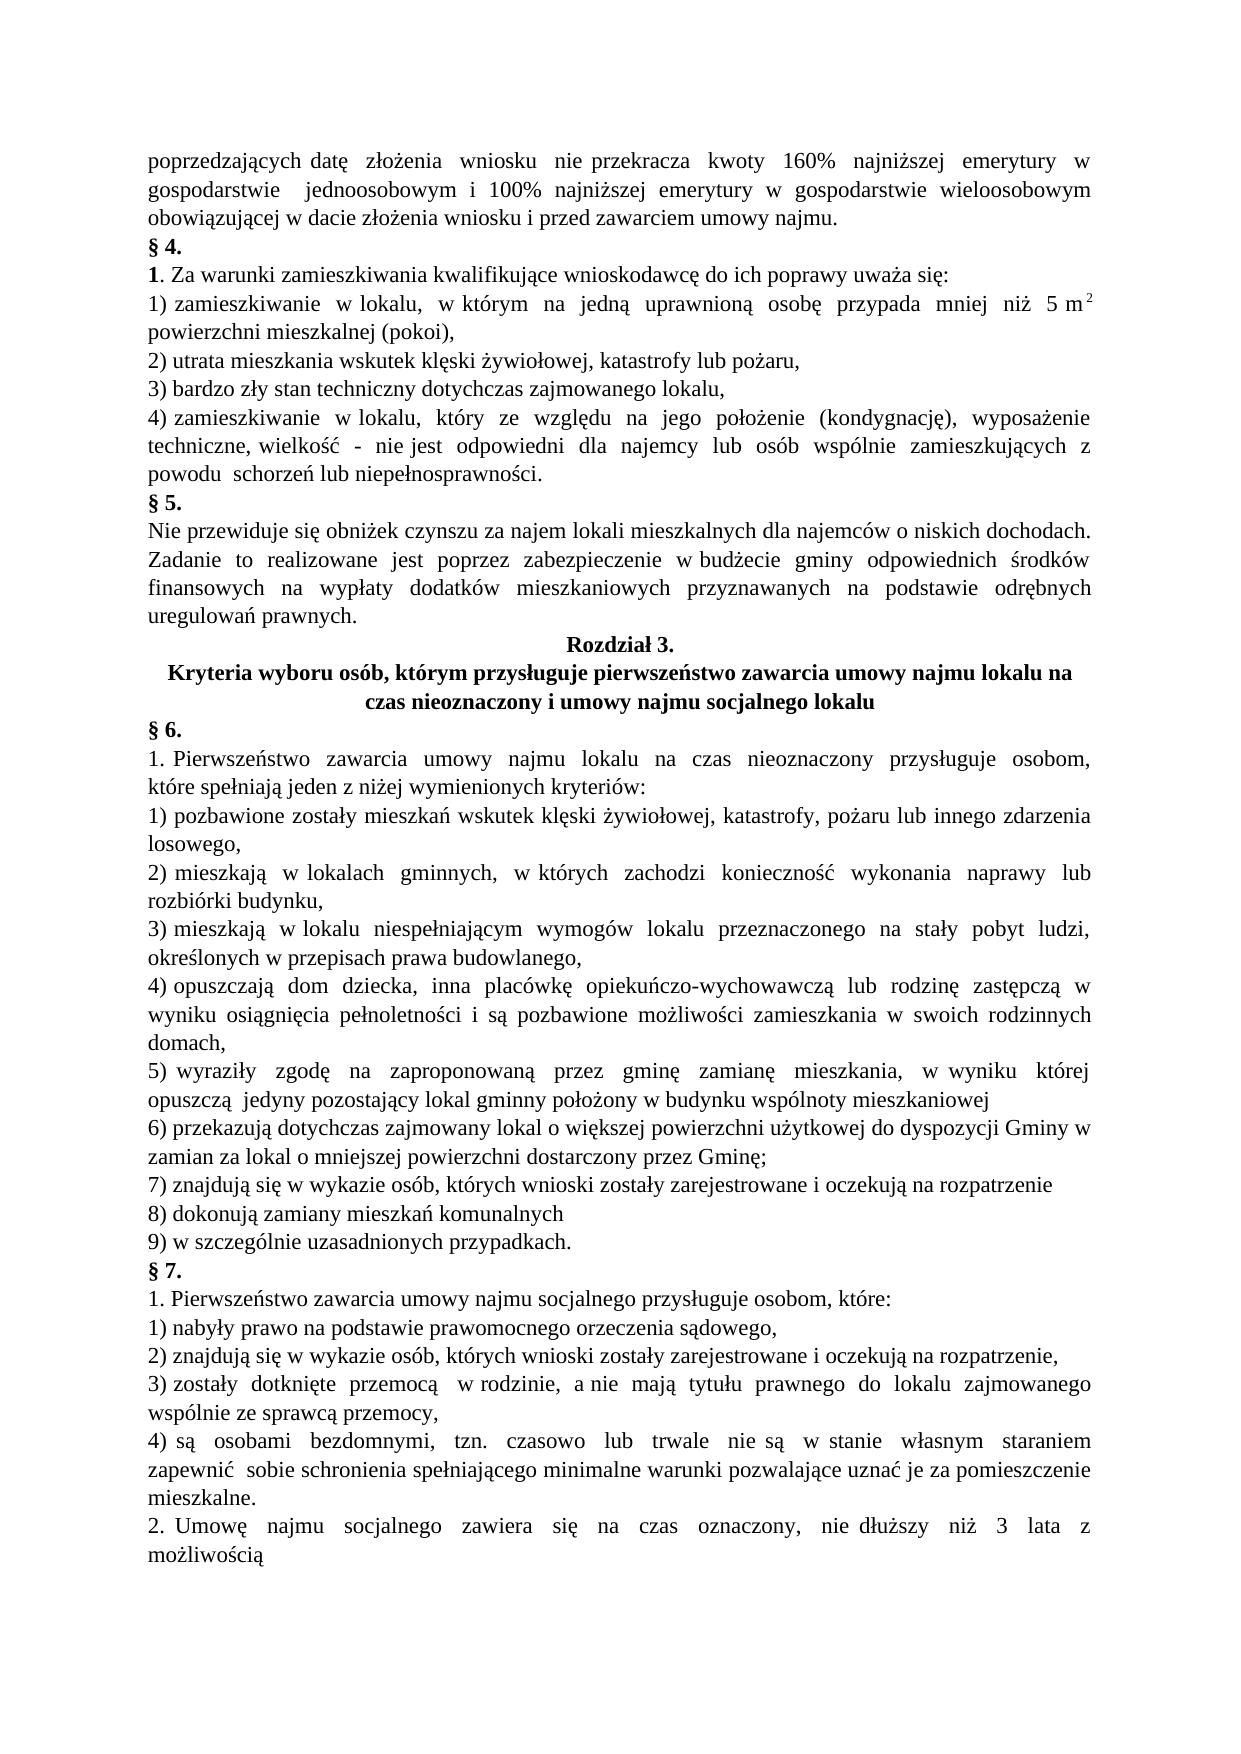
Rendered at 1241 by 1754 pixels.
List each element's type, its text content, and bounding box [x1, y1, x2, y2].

text 3) mieszkają w lokalu niespełniającym wymogów lokalu przeznaczonego na stały pobyt ludzi, określonych w przepisach prawa budowlanego, [148, 915, 1093, 970]
text 4) są osobami bezdomnymi, tzn. czasowo lub trwale nie są w stanie własnym staraniem zapewnić sobie schronienia spełniającego minimalne warunki pozwalające uznać je za pomieszczenie mieszkalne. [148, 1427, 1093, 1511]
text 1. Pierwszeństwo zawarcia umowy najmu socjalnego przysługuje osobom, które: [148, 1285, 1093, 1311]
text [148, 148, 1093, 231]
text § 4. [148, 233, 1093, 259]
text 2. Umowę najmu socjalnego zawiera się na czas oznaczony, nie dłuższy niż 3 lata z możliwością [148, 1513, 1093, 1567]
text § 6. [148, 716, 1093, 743]
text 7) znajdują się w wykazie osób, których wnioski zostały zarejestrowane i oczekują na rozpatrzenie [148, 1171, 1093, 1198]
text Kryteria wyboru osób, którym przysługuje pierwszeństwo zawarcia umowy najmu lokalu na czas nieoznaczony i umowy najmu socjalnego lokalu [148, 659, 1093, 714]
text 1) zamieszkiwanie w lokalu, w którym na jedną uprawnioną osobę przypada mniej niż 5 m2 powierzchni mieszkalnej (pokoi), [148, 290, 1093, 344]
text 1. Za warunki zamieszkiwania kwalifikujące wnioskodawcę do ich poprawy uważa się: [148, 261, 1093, 288]
text 3) bardzo zły stan techniczny dotychczas zajmowanego lokalu, [148, 375, 1093, 401]
text 1. Pierwszeństwo zawarcia umowy najmu lokalu na czas nieoznaczony przysługuje osobom, które spełniają jeden z niżej wymienionych kryteriów: [148, 745, 1093, 799]
text 8) dokonują zamiany mieszkań komunalnych [148, 1200, 1093, 1226]
text 1) pozbawione zostały mieszkań wskutek klęski żywiołowej, katastrofy, pożaru lub innego zdarzenia losowego, [148, 802, 1093, 856]
text 9) w szczególnie uzasadnionych przypadkach. [148, 1228, 1093, 1254]
text 2) znajdują się w wykazie osób, których wnioski zostały zarejestrowane i oczekują na rozpatrzenie, [148, 1342, 1093, 1368]
text Nie przewiduje się obniżek czynszu za najem lokali mieszkalnych dla najemców o niskich dochodach. Zadanie to realizowane jest poprzez zabezpieczenie w budżecie gminy odpowiednich środków finansowych na wypłaty dodatków mieszkaniowych przyznawanych na podstawie odrębnych uregulowań prawnych. [148, 517, 1093, 629]
text Rozdział 3. [148, 631, 1093, 657]
text 2) utrata mieszkania wskutek klęski żywiołowej, katastrofy lub pożaru, [148, 347, 1093, 373]
text 6) przekazują dotychczas zajmowany lokal o większej powierzchni użytkowej do dyspozycji Gminy w zamian za lokal o mniejszej powierzchni dostarczony przez Gminę; [148, 1114, 1093, 1169]
text 3) zostały dotknięte przemocą w rodzinie, a nie mają tytułu prawnego do lokalu zajmowanego wspólnie ze sprawcą przemocy, [148, 1370, 1093, 1425]
text 5) wyraziły zgodę na zaproponowaną przez gminę zamianę mieszkania, w wyniku której opuszczą jedyny pozostający lokal gminny położony w budynku wspólnoty mieszkaniowej [148, 1058, 1093, 1112]
text 4) opuszczają dom dziecka, inna placówkę opiekuńczo-wychowawczą lub rodzinę zastępczą w wyniku osiągnięcia pełnoletności i są pozbawione możliwości zamieszkania w swoich rodzinnych domach, [148, 972, 1093, 1056]
text § 5. [148, 489, 1093, 515]
text § 7. [148, 1257, 1093, 1283]
text 1) nabyły prawo na podstawie prawomocnego orzeczenia sądowego, [148, 1313, 1093, 1340]
text 4) zamieszkiwanie w lokalu, który ze względu na jego położenie (kondygnację), wyposażenie techniczne, wielkość - nie jest odpowiedni dla najemcy lub osób wspólnie zamieszkujących z powodu schorzeń lub niepełnosprawności. [148, 403, 1093, 487]
text 2) mieszkają w lokalach gminnych, w których zachodzi konieczność wykonania naprawy lub rozbiórki budynku, [148, 858, 1093, 913]
